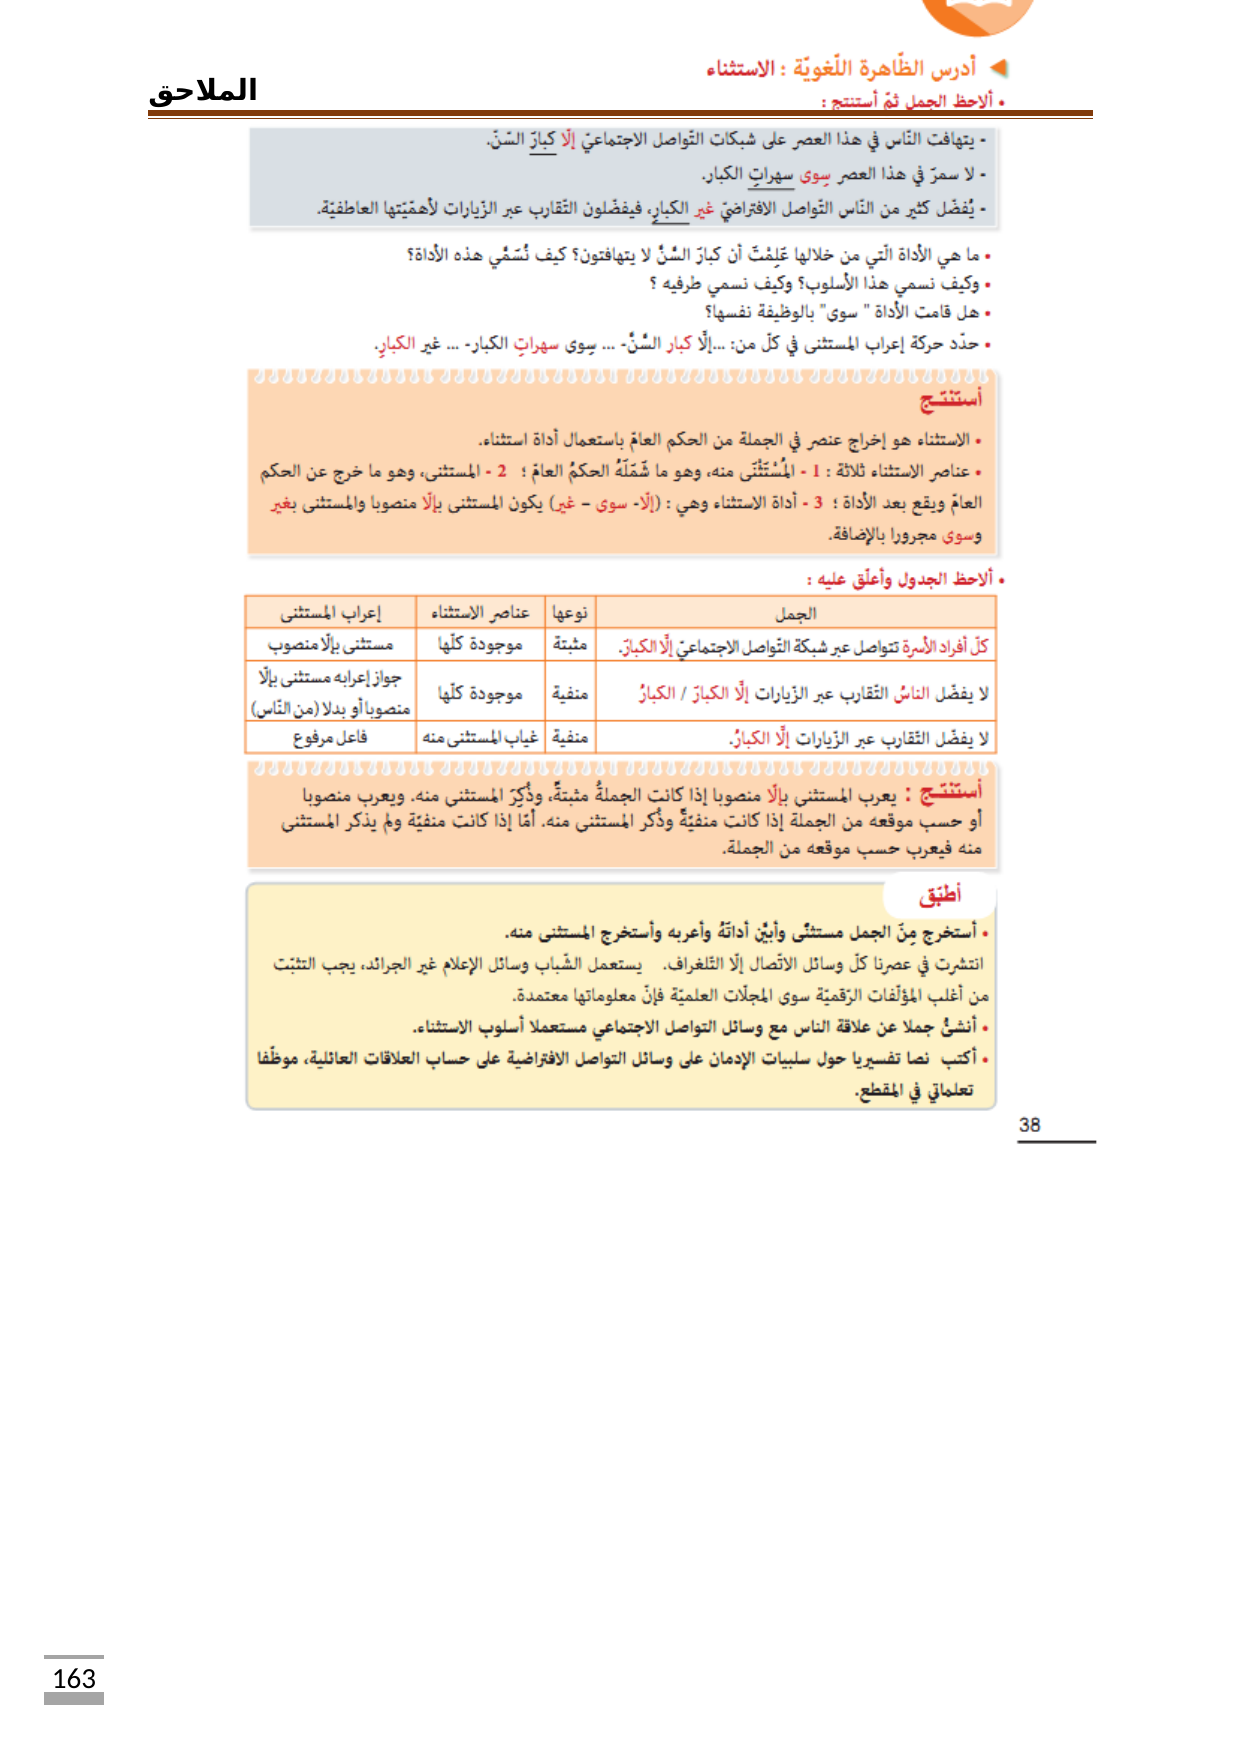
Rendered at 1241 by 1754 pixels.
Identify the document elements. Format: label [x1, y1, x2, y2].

picture [153, 0, 1098, 1216]
